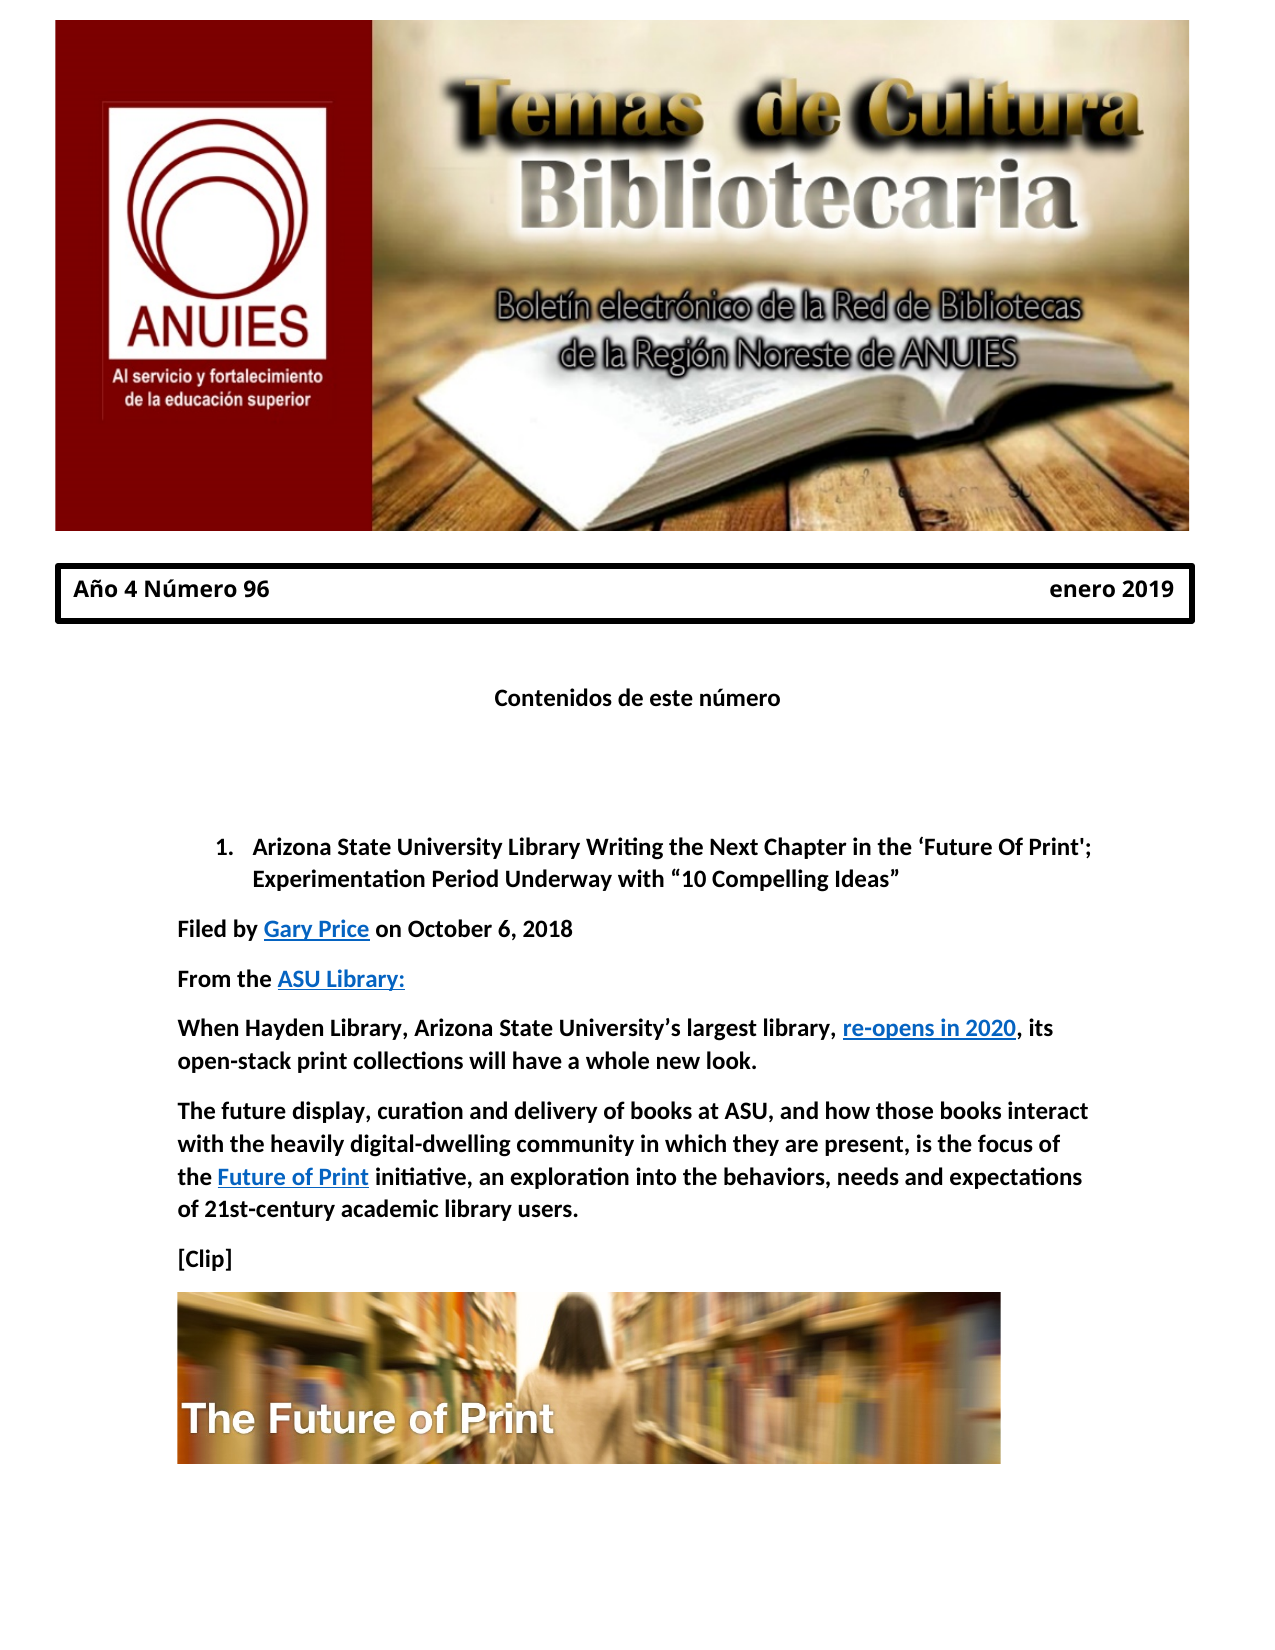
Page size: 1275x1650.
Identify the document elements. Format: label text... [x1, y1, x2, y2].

list Arizona State University Library Writing the Next Chapter in the ‘Future Of Print'; Experimentation Period Underway with “10 Compelling Ideas” [215, 831, 1098, 894]
text Contenidos de este número [177, 682, 1098, 712]
text [Clip] [177, 1243, 1098, 1274]
picture [177, 1292, 1001, 1464]
text The future display, curation and delivery of books at ASU, and how those books interact with the heavily digital-dwelling community in which they are present, is the focus of the Future of Print initiative, an exploration into the behaviors, needs and expectations of 21st-century academic library users. [177, 1095, 1098, 1224]
text Filed by Gary Price on October 6, 2018 [177, 913, 1098, 944]
text When Hayden Library, Arizona State University’s largest library, re-opens in 2020, its open-stack print collections will have a whole new look. [177, 1012, 1098, 1076]
picture [55, 20, 1190, 531]
text From the ASU Library: [177, 963, 1098, 993]
